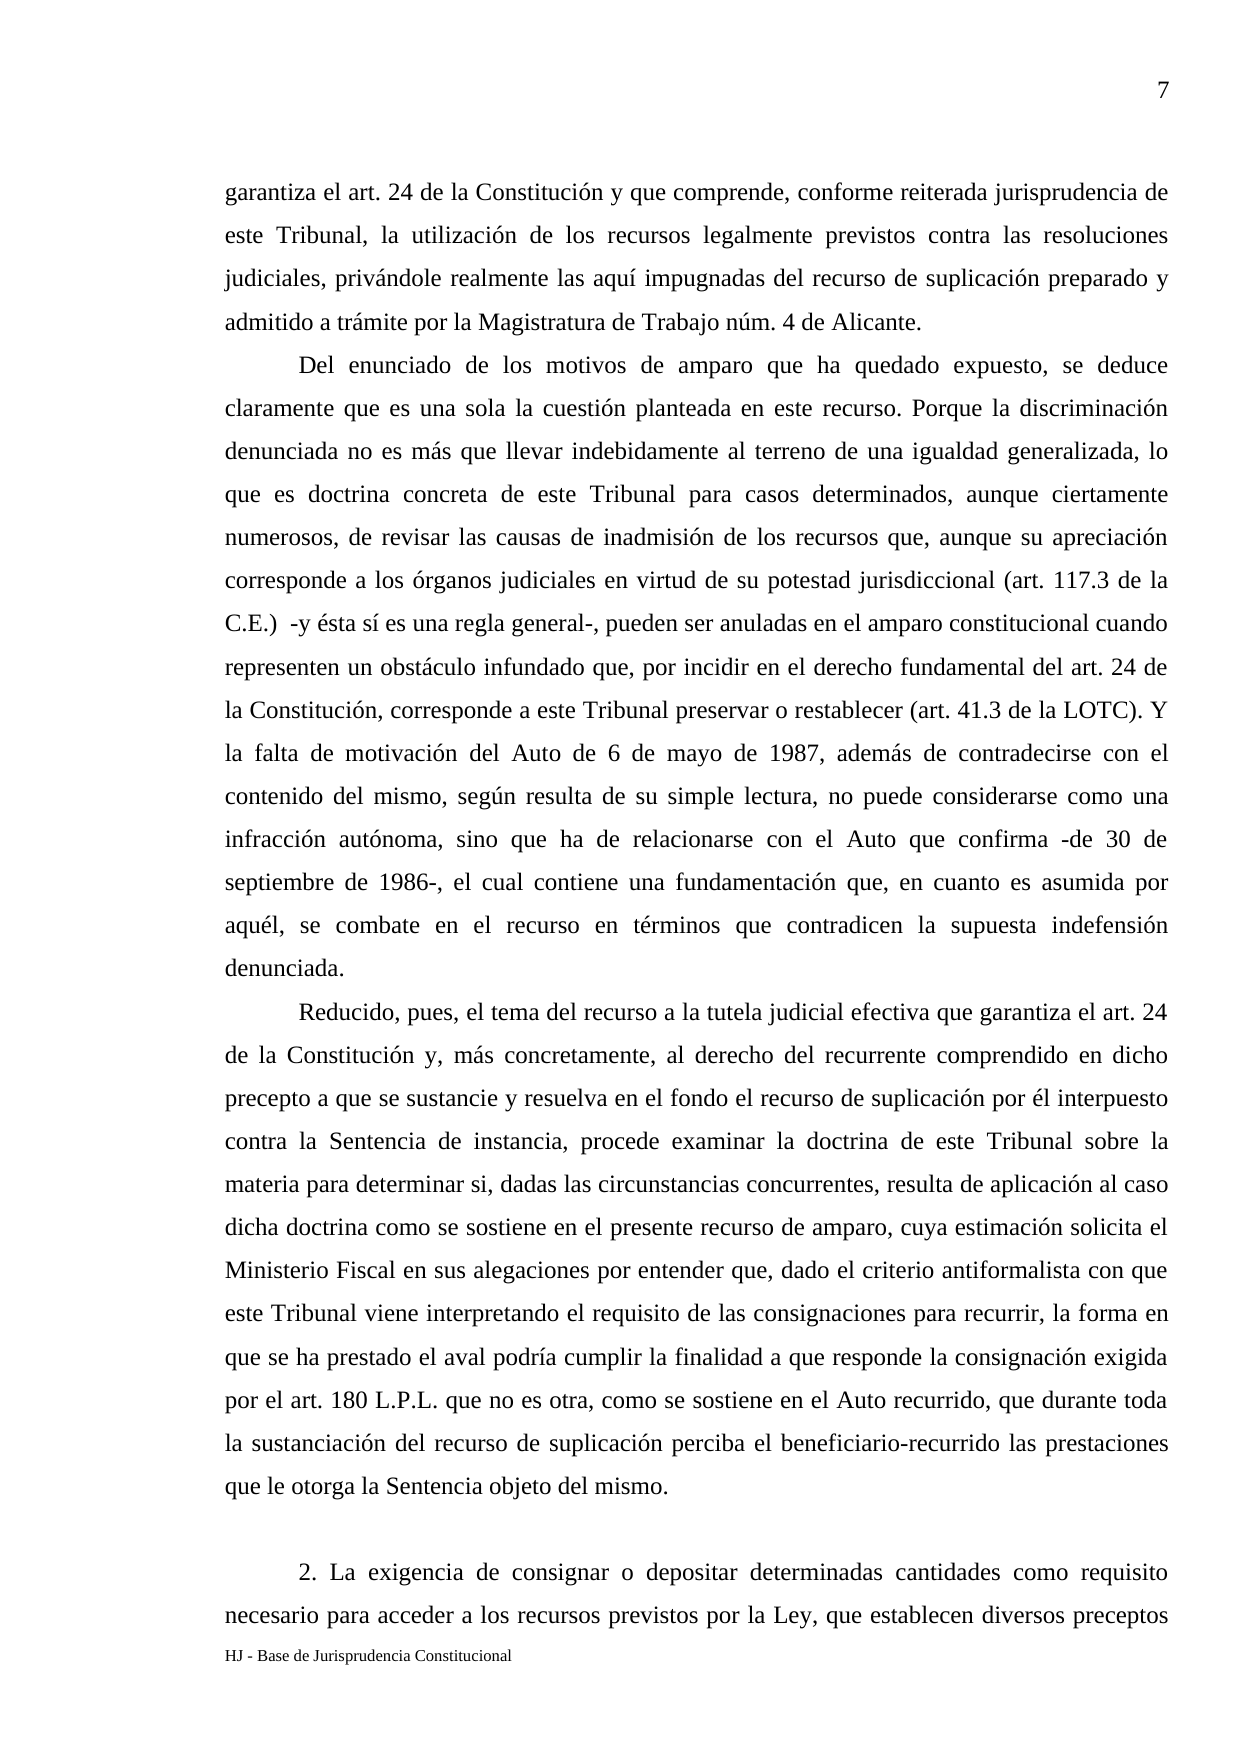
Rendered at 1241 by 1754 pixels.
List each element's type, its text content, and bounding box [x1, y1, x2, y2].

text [224, 1557, 1169, 1629]
text Reducido, pues, el tema del recurso a la tutela judicial efectiva que garantiza el art. 24 de la Constitución y, más concretamente, al derecho del recurrente comprendido en dicho precepto a que se sustancie y resuelva en el fondo el recurso de suplicación por él interpuesto contra la Sentencia de instancia, procede examinar la doctrina de este Tribunal sobre la materia para determinar si, dadas las circunstancias concurrentes, resulta de aplicación al caso dicha doctrina como se sostiene en el presente recurso de amparo, cuya estimación solicita el Ministerio Fiscal en sus alegaciones por entender que, dado el criterio antiformalista con que este Tribunal viene interpretando el requisito de las consignaciones para recurrir, la forma en que se ha prestado el aval podría cumplir la finalidad a que responde la consignación exigida por el art. 180 L.P.L. que no es otra, como se sostiene en el Auto recurrido, que durante toda la sustanciación del recurso de suplicación perciba el beneficiario-recurrido las prestaciones que le otorga la Sentencia objeto del mismo. [224, 997, 1169, 1500]
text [224, 177, 1169, 335]
text Del enunciado de los motivos de amparo que ha quedado expuesto, se deduce claramente que es una sola la cuestión planteada en este recurso. Porque la discriminación denunciada no es más que llevar indebidamente al terreno de una igualdad generalizada, lo que es doctrina concreta de este Tribunal para casos determinados, aunque ciertamente numerosos, de revisar las causas de inadmisión de los recursos que, aunque su apreciación corresponde a los órganos judiciales en virtud de su potestad jurisdiccional (art. 117.3 de la C.E.) -y ésta sí es una regla general-, pueden ser anuladas en el amparo constitucional cuando representen un obstáculo infundado que, por incidir en el derecho fundamental del art. 24 de la Constitución, corresponde a este Tribunal preservar o restablecer (art. 41.3 de la LOTC). Y la falta de motivación del Auto de 6 de mayo de 1987, además de contradecirse con el contenido del mismo, según resulta de su simple lectura, no puede considerarse como una infracción autónoma, sino que ha de relacionarse con el Auto que confirma -de 30 de septiembre de 1986-, el cual contiene una fundamentación que, en cuanto es asumida por aquél, se combate en el recurso en términos que contradicen la supuesta indefensión denunciada. [224, 350, 1169, 982]
